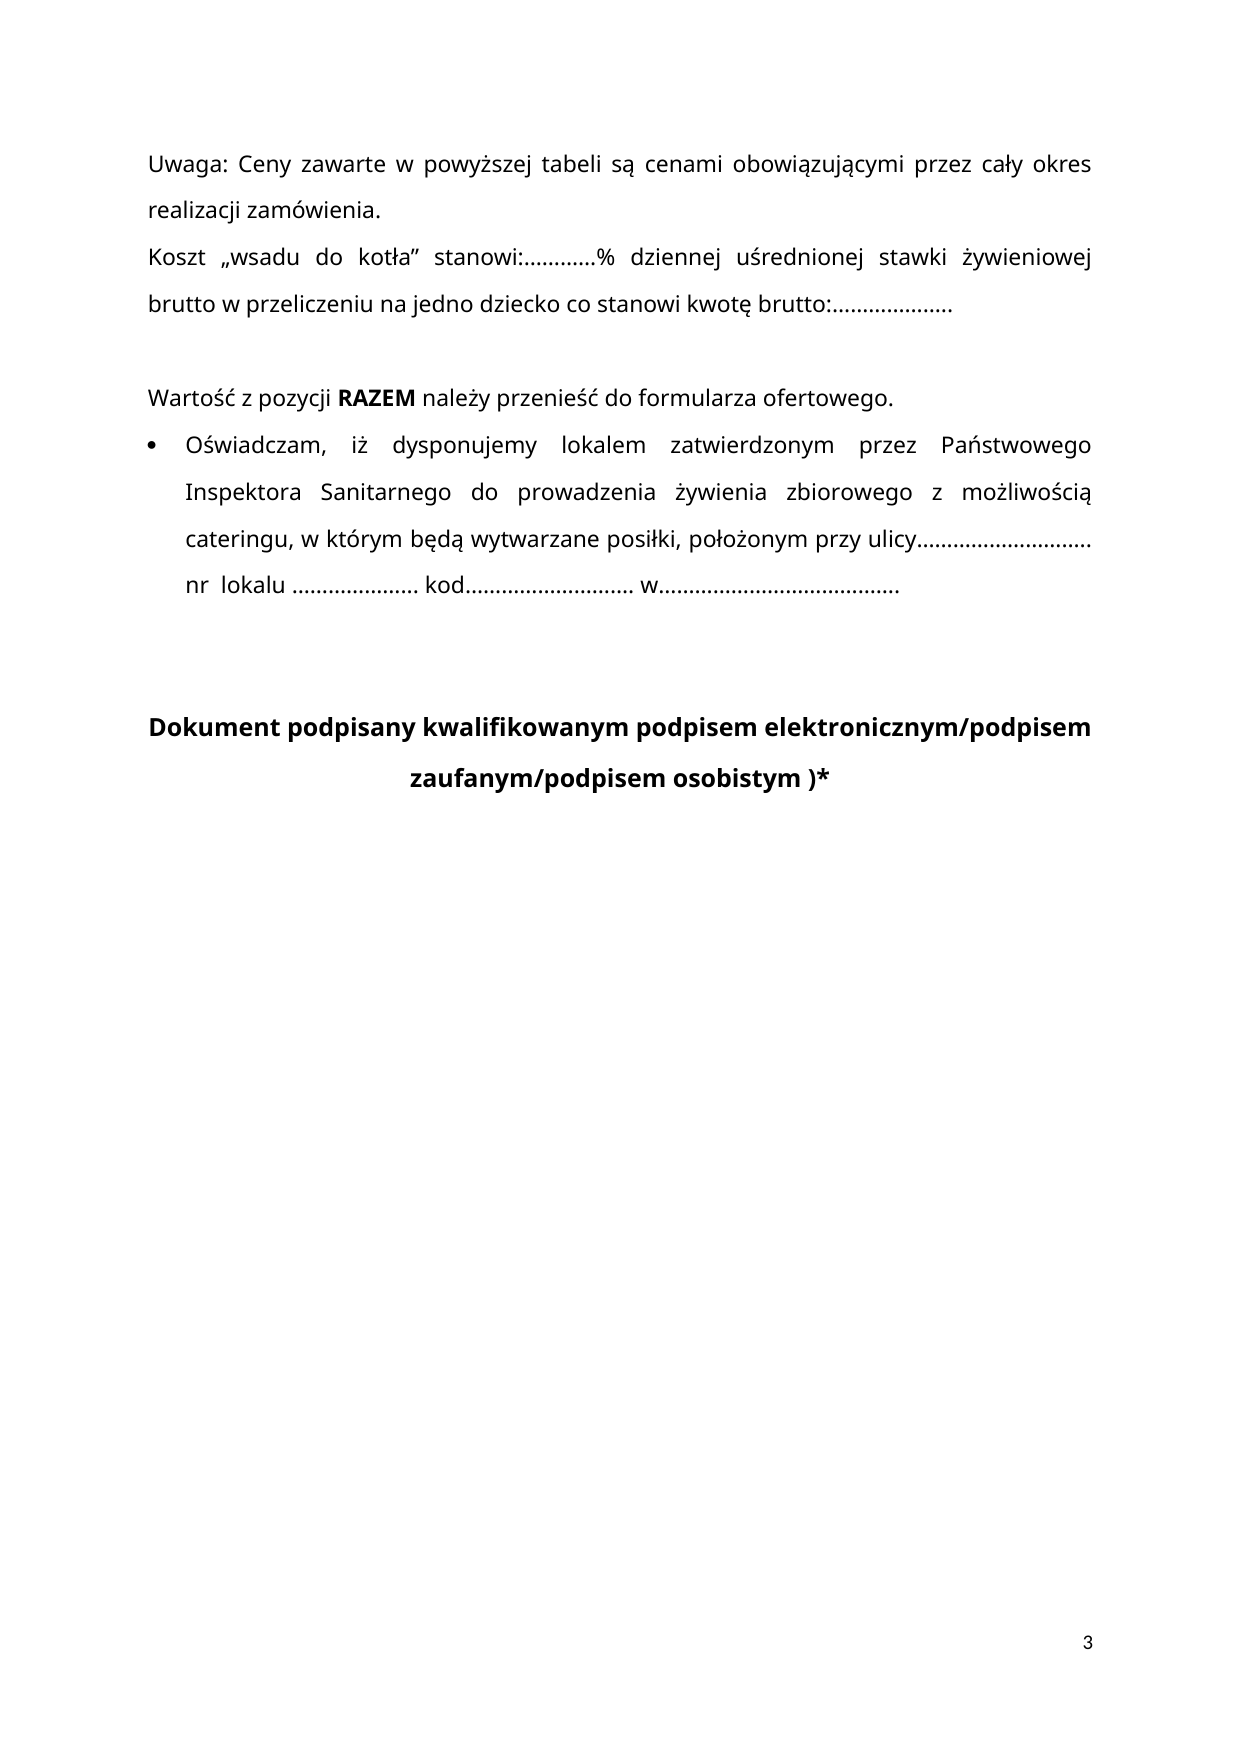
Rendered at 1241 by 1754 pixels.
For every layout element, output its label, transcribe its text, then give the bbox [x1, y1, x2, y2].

text Wartość z pozycji RAZEM należy przenieść do formularza ofertowego. [148, 382, 1093, 413]
text Uwaga: Ceny zawarte w powyższej tabeli są cenami obowiązującymi przez cały okres realizacji zamówienia. [148, 148, 1093, 226]
text Koszt „wsadu do kotła” stanowi:…………% dziennej uśrednionej stawki żywieniowej brutto w przeliczeniu na jedno dziecko co stanowi kwotę brutto:……………….. [148, 241, 1093, 319]
text Dokument podpisany kwalifikowanym podpisem elektronicznym/podpisem zaufanym/podpisem osobistym )* [148, 710, 1093, 795]
list Oświadczam, iż dysponujemy lokalem zatwierdzonym przez Państwowego Inspektora Sanitarnego do prowadzenia żywienia zbiorowego z możliwością cateringu, w którym będą wytwarzane posiłki, położonym przy ulicy……………………….. nr lokalu ………………... kod………………………. w…………………………………. [148, 429, 1093, 601]
